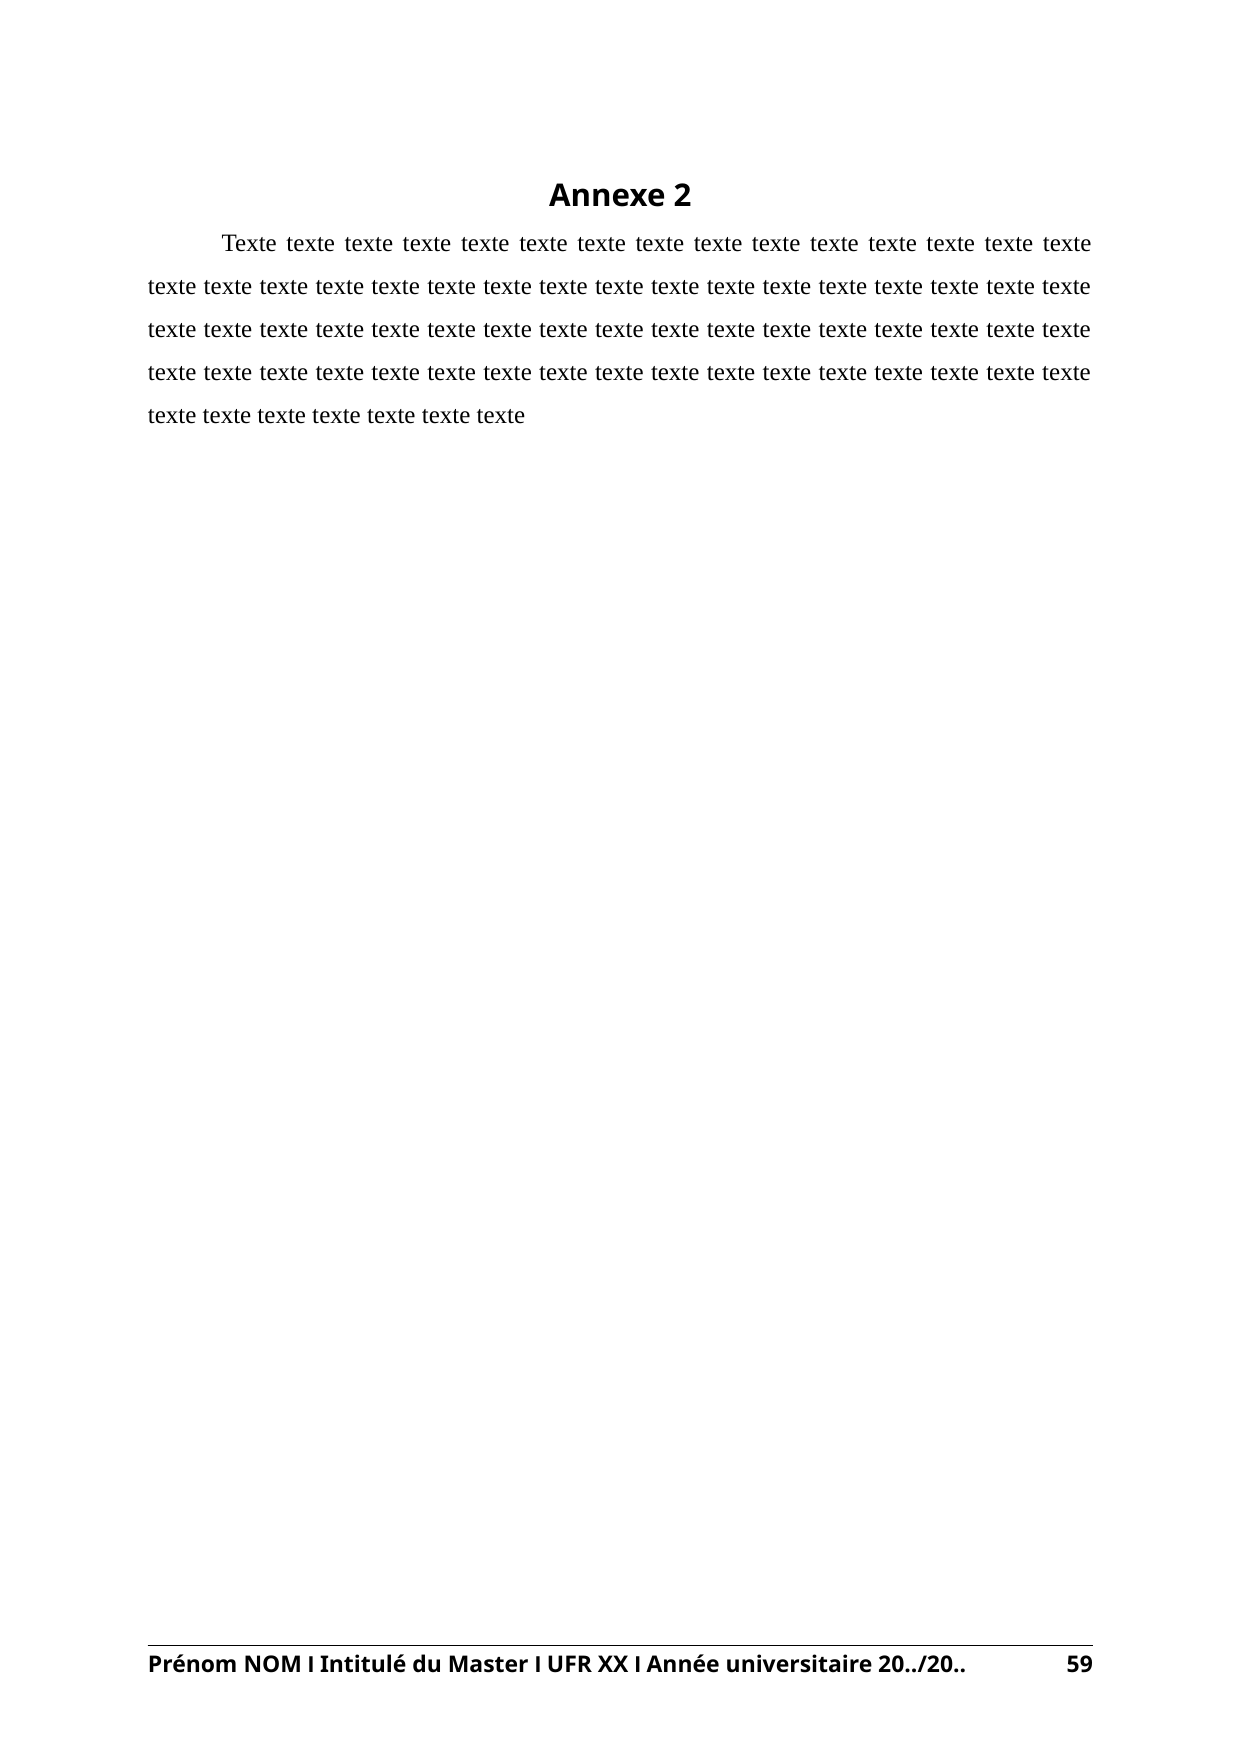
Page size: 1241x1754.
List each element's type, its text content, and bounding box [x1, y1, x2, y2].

text Texte texte texte texte texte texte texte texte texte texte texte texte texte texte texte texte texte texte texte texte texte texte texte texte texte texte texte texte texte texte texte texte texte texte texte texte texte texte texte texte texte texte texte texte texte texte texte texte texte texte texte texte texte texte texte texte texte texte texte texte texte texte texte texte texte texte texte texte texte texte texte texte texte [148, 228, 1093, 429]
subtitle Annexe 2 [148, 173, 1093, 215]
